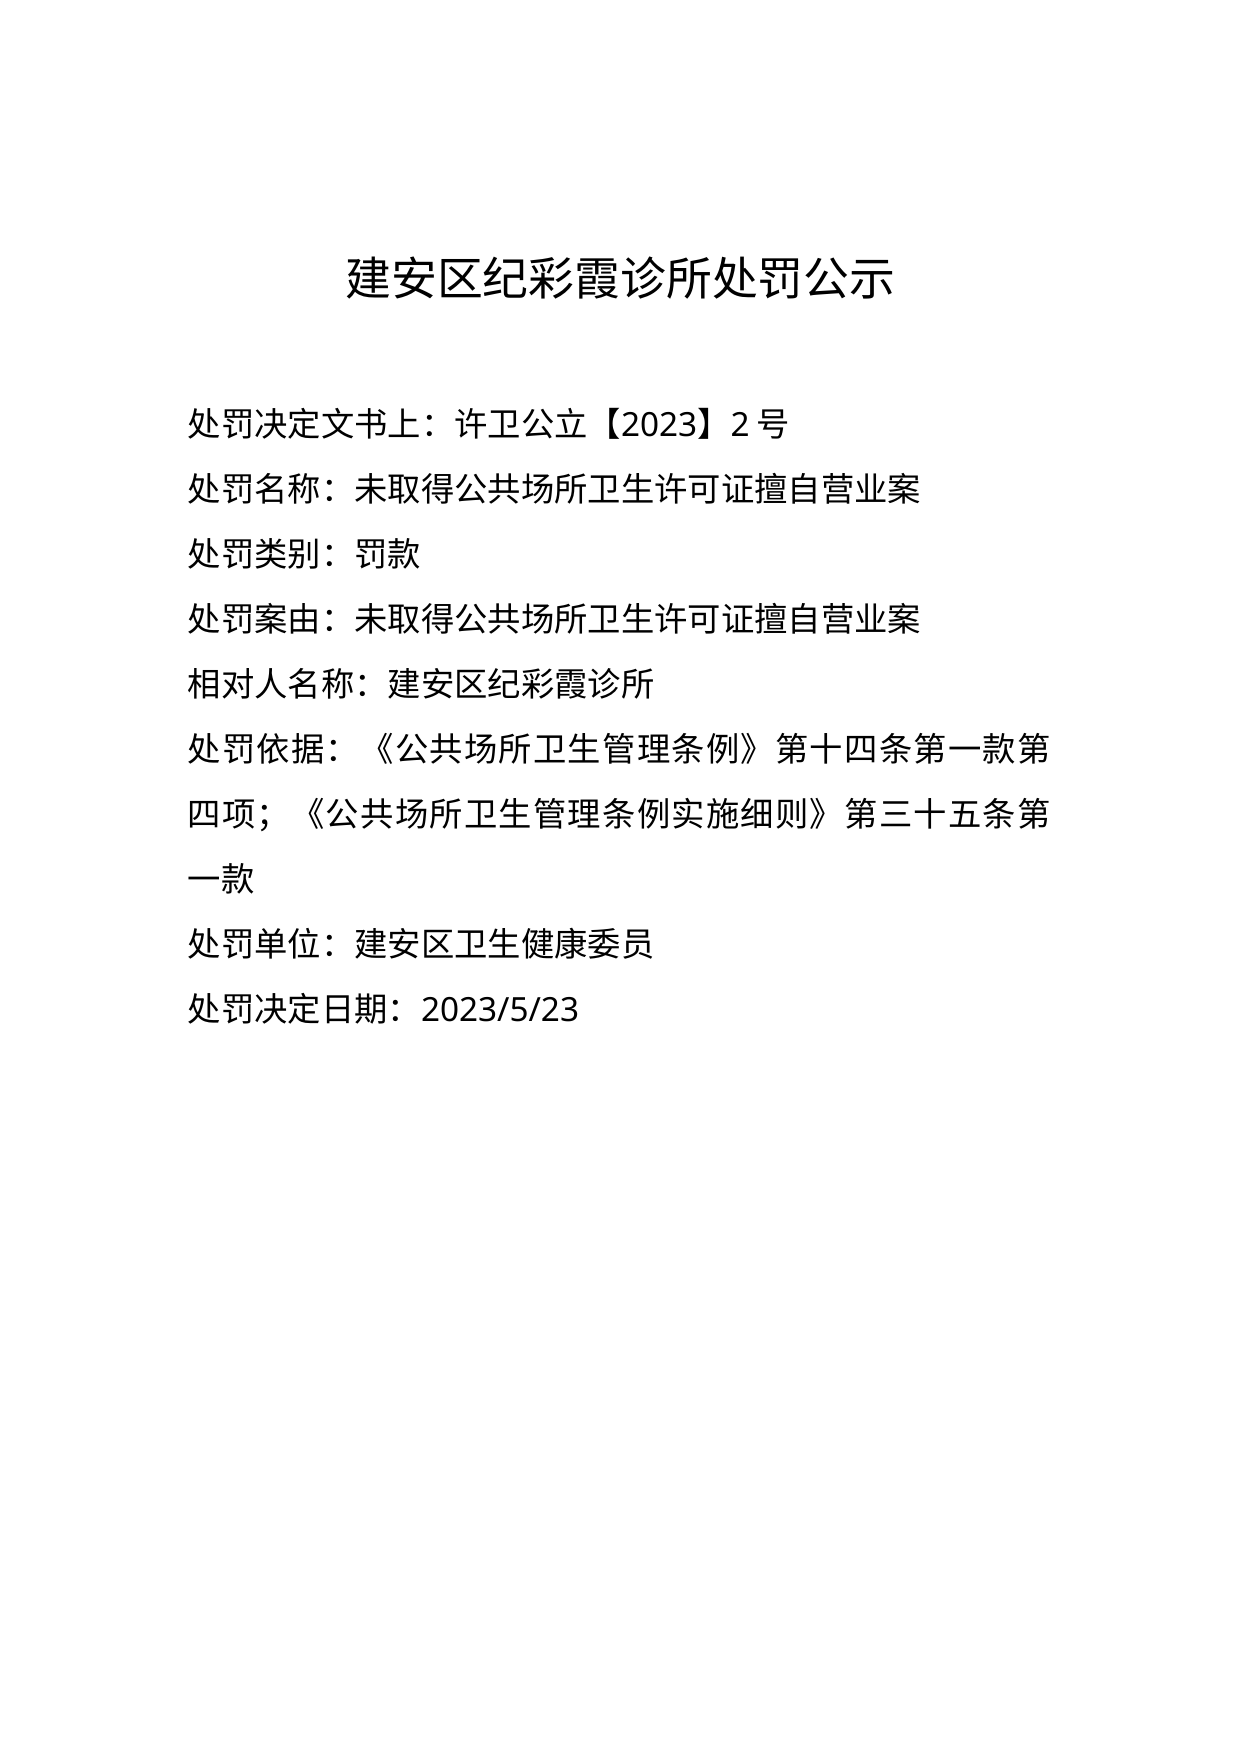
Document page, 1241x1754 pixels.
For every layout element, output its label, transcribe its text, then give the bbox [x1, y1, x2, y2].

text 相对人名称：建安区纪彩霞诊所 [187, 649, 1053, 714]
text 处罚依据：《公共场所卫生管理条例》第十四条第一款第四项；《公共场所卫生管理条例实施细则》第三十五条第一款 [187, 714, 1053, 909]
text 处罚名称：未取得公共场所卫生许可证擅自营业案 [187, 454, 1053, 519]
text 处罚案由：未取得公共场所卫生许可证擅自营业案 [187, 584, 1053, 649]
text 处罚类别：罚款 [187, 519, 1053, 584]
text 建安区纪彩霞诊所处罚公示 [187, 227, 1053, 324]
text 处罚决定文书上：许卫公立【2023】2号 [187, 389, 1053, 454]
text 处罚决定日期：2023/5/23 [187, 974, 1053, 1039]
text 处罚单位：建安区卫生健康委员 [187, 909, 1053, 974]
